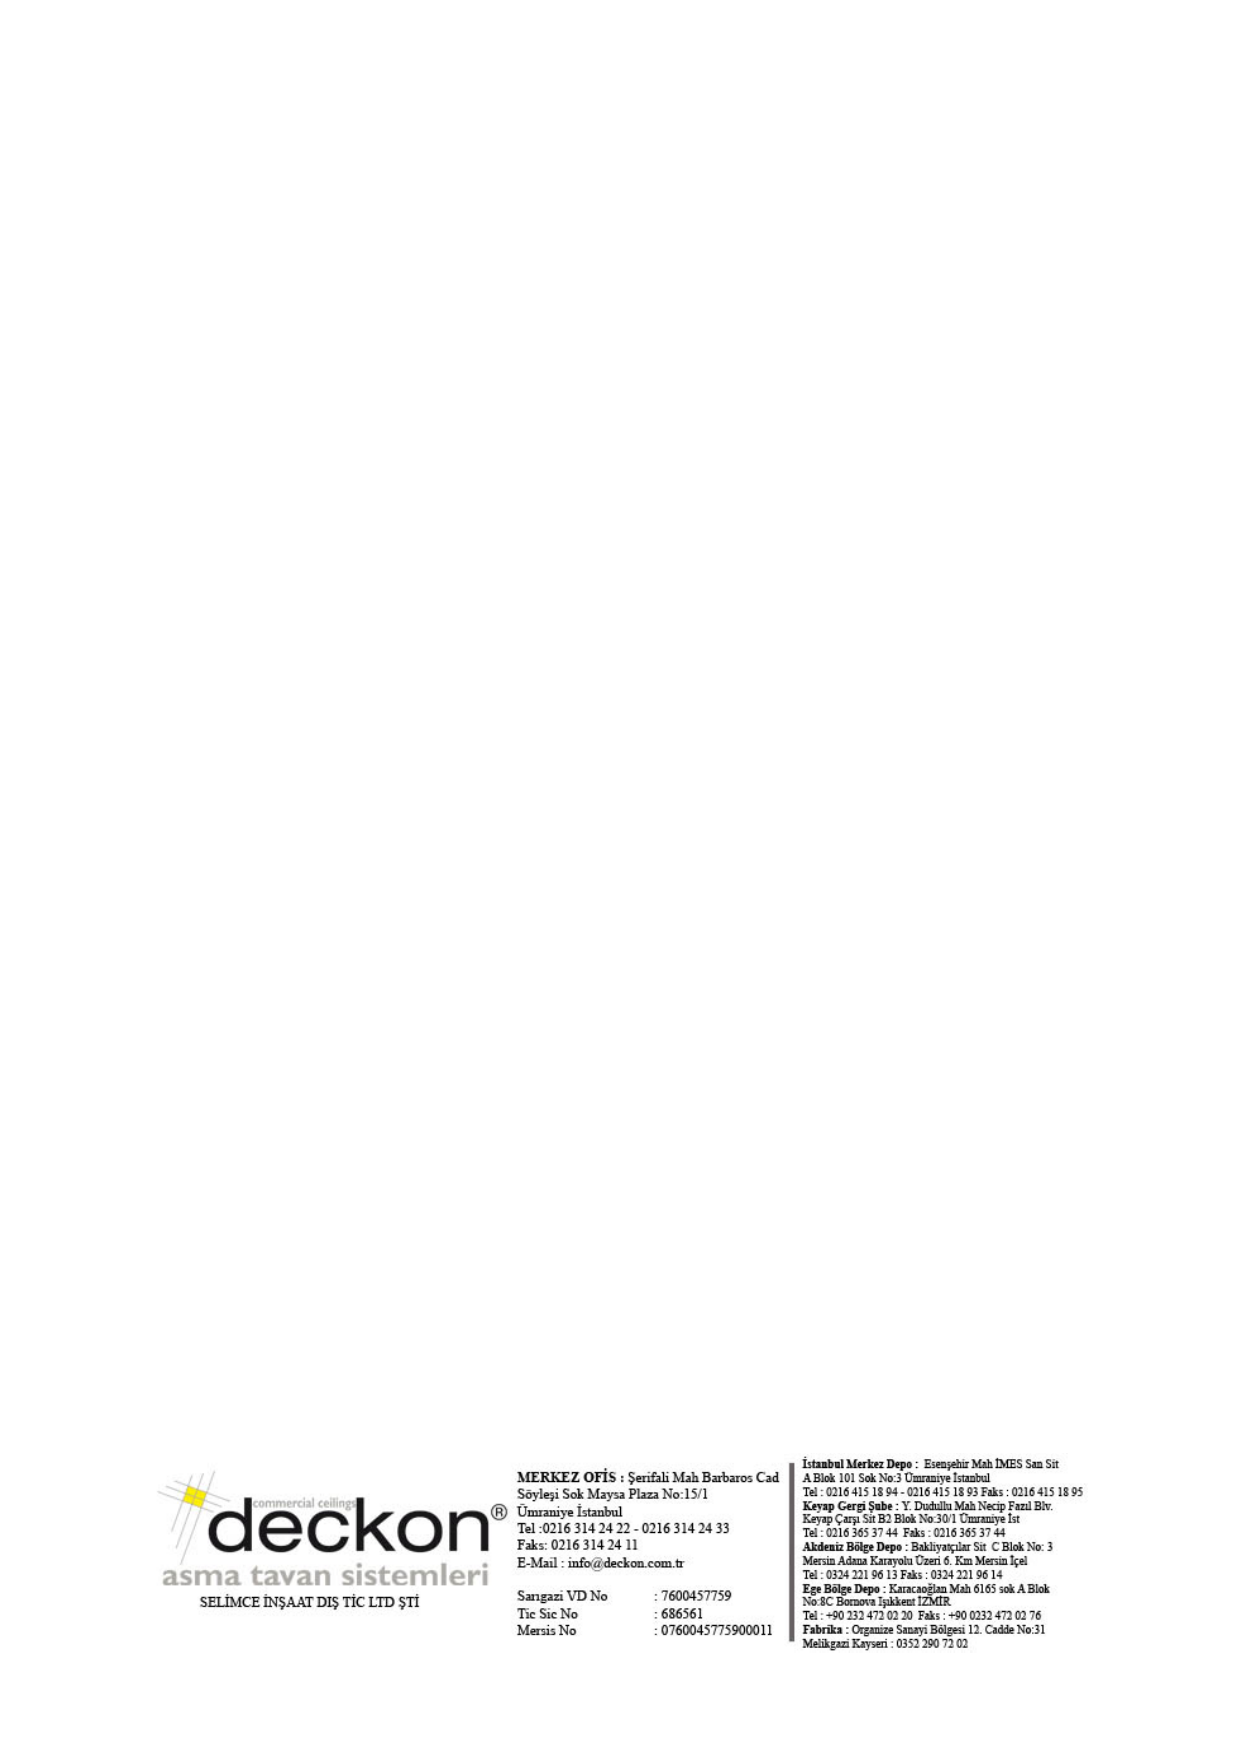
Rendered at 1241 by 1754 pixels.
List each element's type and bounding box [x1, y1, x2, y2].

picture [147, 1453, 1093, 1653]
